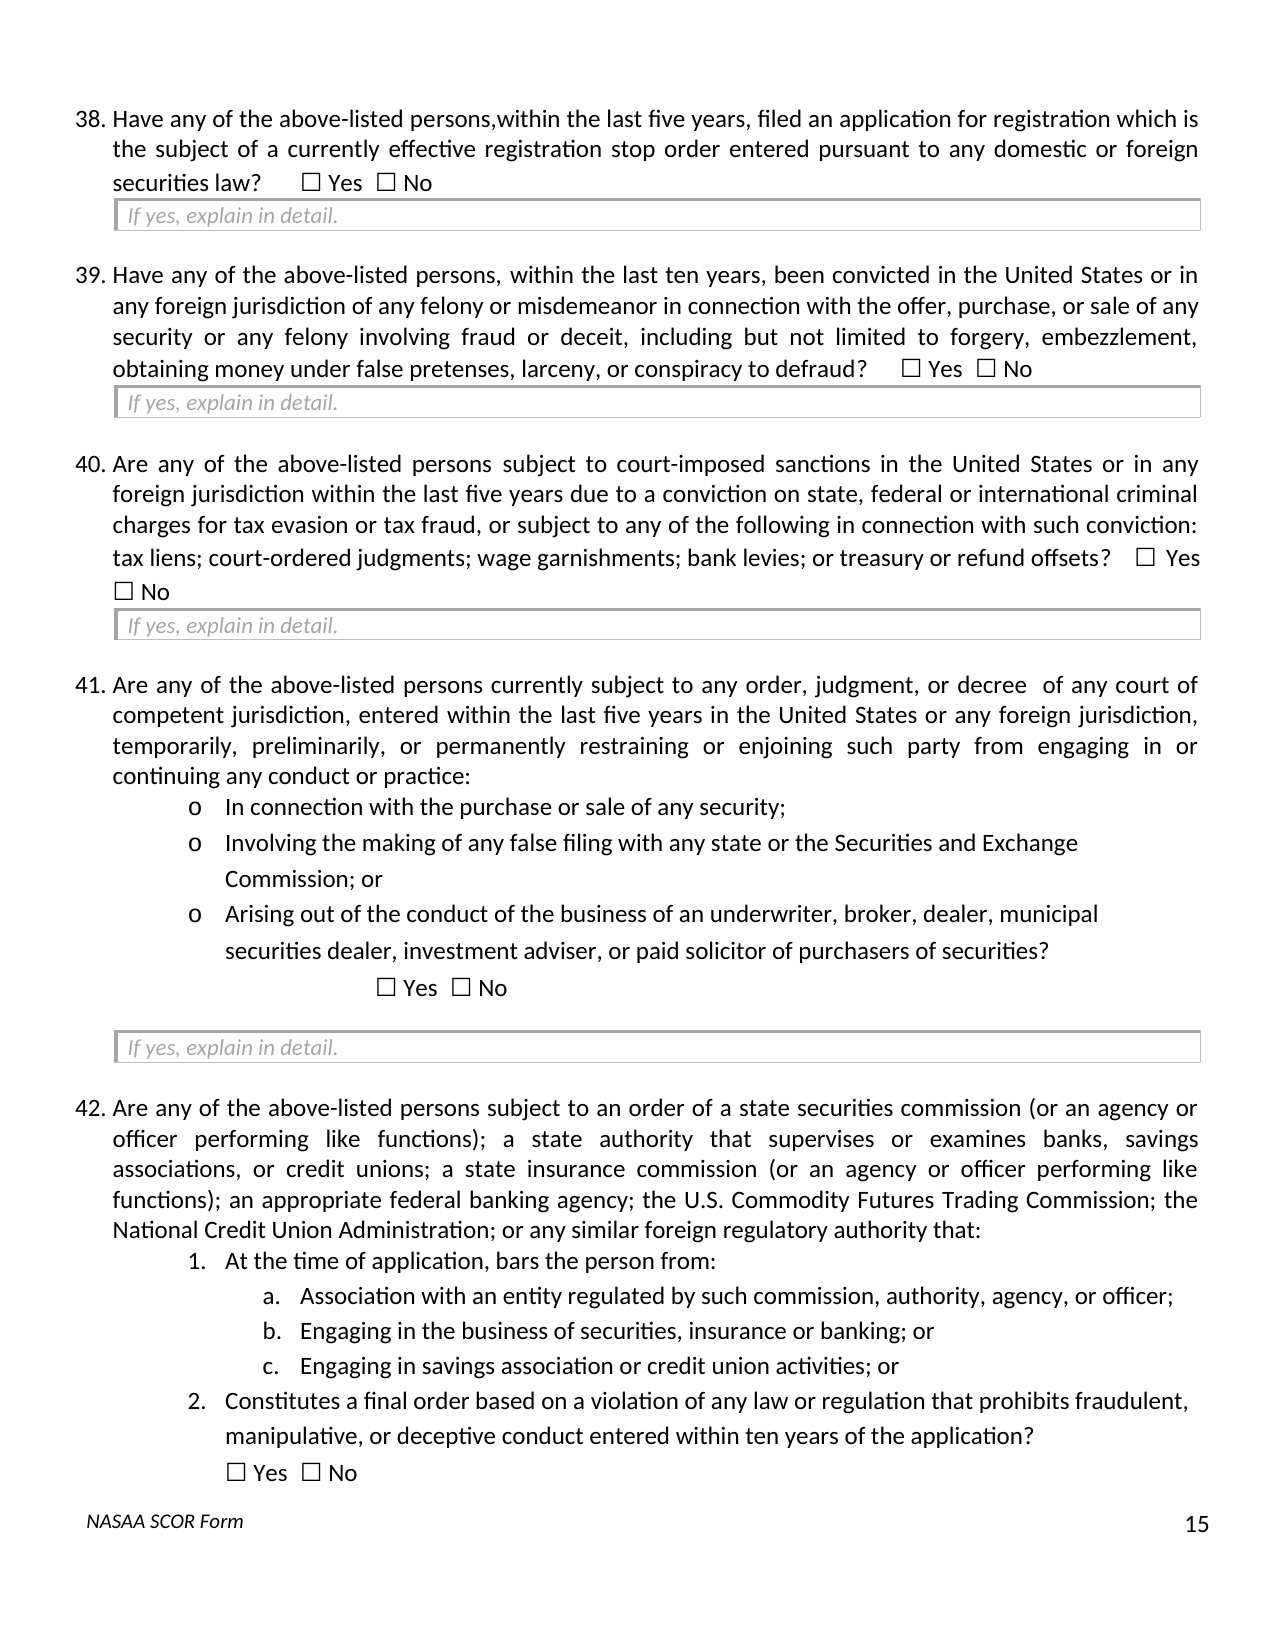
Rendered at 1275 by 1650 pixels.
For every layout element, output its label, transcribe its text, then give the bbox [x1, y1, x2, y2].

table_header [118, 611, 1200, 639]
list Are any of the above-listed persons subject to an order of a state securities commission (or an agency or officer performing like functions); a state authority that supervises or examines banks, savings associations, or credit unions; a state insurance commission (or an agency or officer performing like functions); an appropriate federal banking agency; the U.S. Commodity Futures Trading Commission; the National Credit Union Administration; or any similar foreign regulatory authority that: [75, 1092, 1200, 1245]
list In connection with the purchase or sale of any security; [187, 791, 1200, 823]
list Yes No [225, 1455, 1200, 1489]
list Arising out of the conduct of the business of an underwriter, broker, dealer, municipal securities dealer, investment adviser, or paid solicitor of purchasers of securities? Yes No [187, 899, 1200, 1004]
list Have any of the above-listed persons,within the last five years, filed an application for registration which is the subject of a currently effective registration stop order entered pursuant to any domestic or foreign securities law? Yes No [75, 103, 1200, 198]
list Have any of the above-listed persons, within the last ten years, been convicted in the United States or in any foreign jurisdiction of any felony or misdemeanor in connection with the offer, purchase, or sale of any security or any felony involving fraud or deceit, including but not limited to forgery, embezzlement, obtaining money under false pretenses, larceny, or conspiracy to defraud? Yes No [75, 259, 1200, 385]
list Are any of the above-listed persons currently subject to any order, judgment, or decree of any court of competent jurisdiction, entered within the last five years in the United States or any foreign jurisdiction, temporarily, preliminarily, or permanently restraining or enjoining such party from engaging in or continuing any conduct or practice: [75, 669, 1200, 791]
table_header [118, 1033, 1200, 1061]
list Engaging in savings association or credit union activities; or [262, 1350, 1200, 1381]
table_header [118, 388, 1200, 417]
list Engaging in the business of securities, insurance or banking; or [262, 1315, 1200, 1346]
table_header [118, 201, 1200, 230]
list Association with an entity regulated by such commission, authority, agency, or officer; [262, 1280, 1200, 1311]
list Constitutes a final order based on a violation of any law or regulation that prohibits fraudulent, manipulative, or deceptive conduct entered within ten years of the application? [187, 1385, 1200, 1451]
list Are any of the above-listed persons subject to court-imposed sanctions in the United States or in any foreign jurisdiction within the last five years due to a conviction on state, federal or international criminal charges for tax evasion or tax fraud, or subject to any of the following in connection with such conviction: tax liens; court-ordered judgments; wage garnishments; bank levies; or treasury or refund offsets? Yes No [75, 448, 1200, 607]
list At the time of application, bars the person from: [187, 1245, 1200, 1276]
list Involving the making of any false filing with any state or the Securities and Exchange Commission; or [187, 827, 1200, 894]
